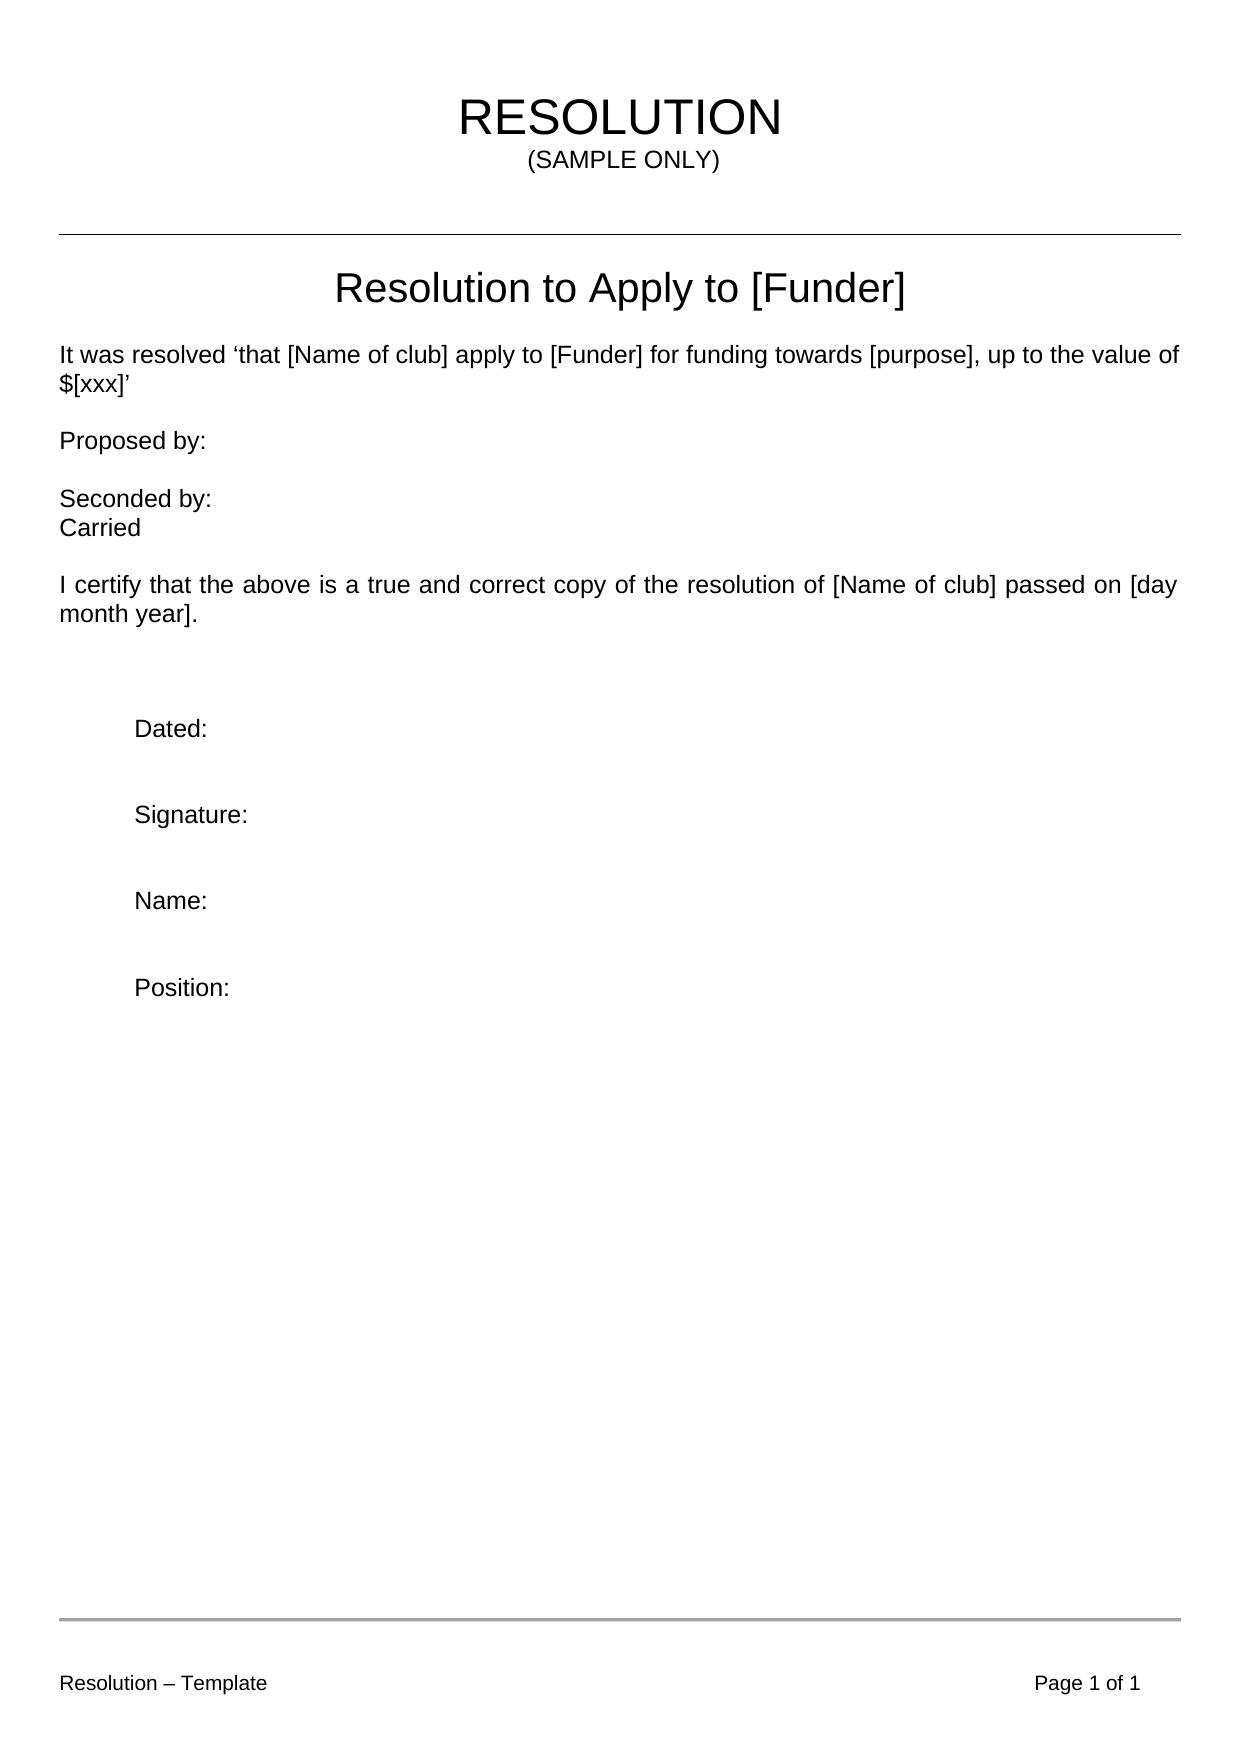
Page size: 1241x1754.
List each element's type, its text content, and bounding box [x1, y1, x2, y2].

text Carried [59, 513, 1181, 541]
text It was resolved ‘that [Name of club] apply to [Funder] for funding towards [purpose], up to the value of $[xxx]’ [59, 340, 1181, 398]
text (SAMPLE ONLY) [59, 145, 1181, 174]
text Name: [59, 886, 1181, 915]
text Signature: [59, 800, 1181, 829]
text Dated: [59, 714, 1181, 743]
text I certify that the above is a true and correct copy of the resolution of [Name of club] passed on [day month year]. [59, 570, 1181, 628]
text Proposed by: [59, 426, 1181, 455]
text RESOLUTION [59, 88, 1181, 145]
text Resolution to Apply to [Funder] [59, 263, 1181, 311]
text Position: [59, 973, 1181, 1001]
text Seconded by: [59, 484, 1181, 513]
